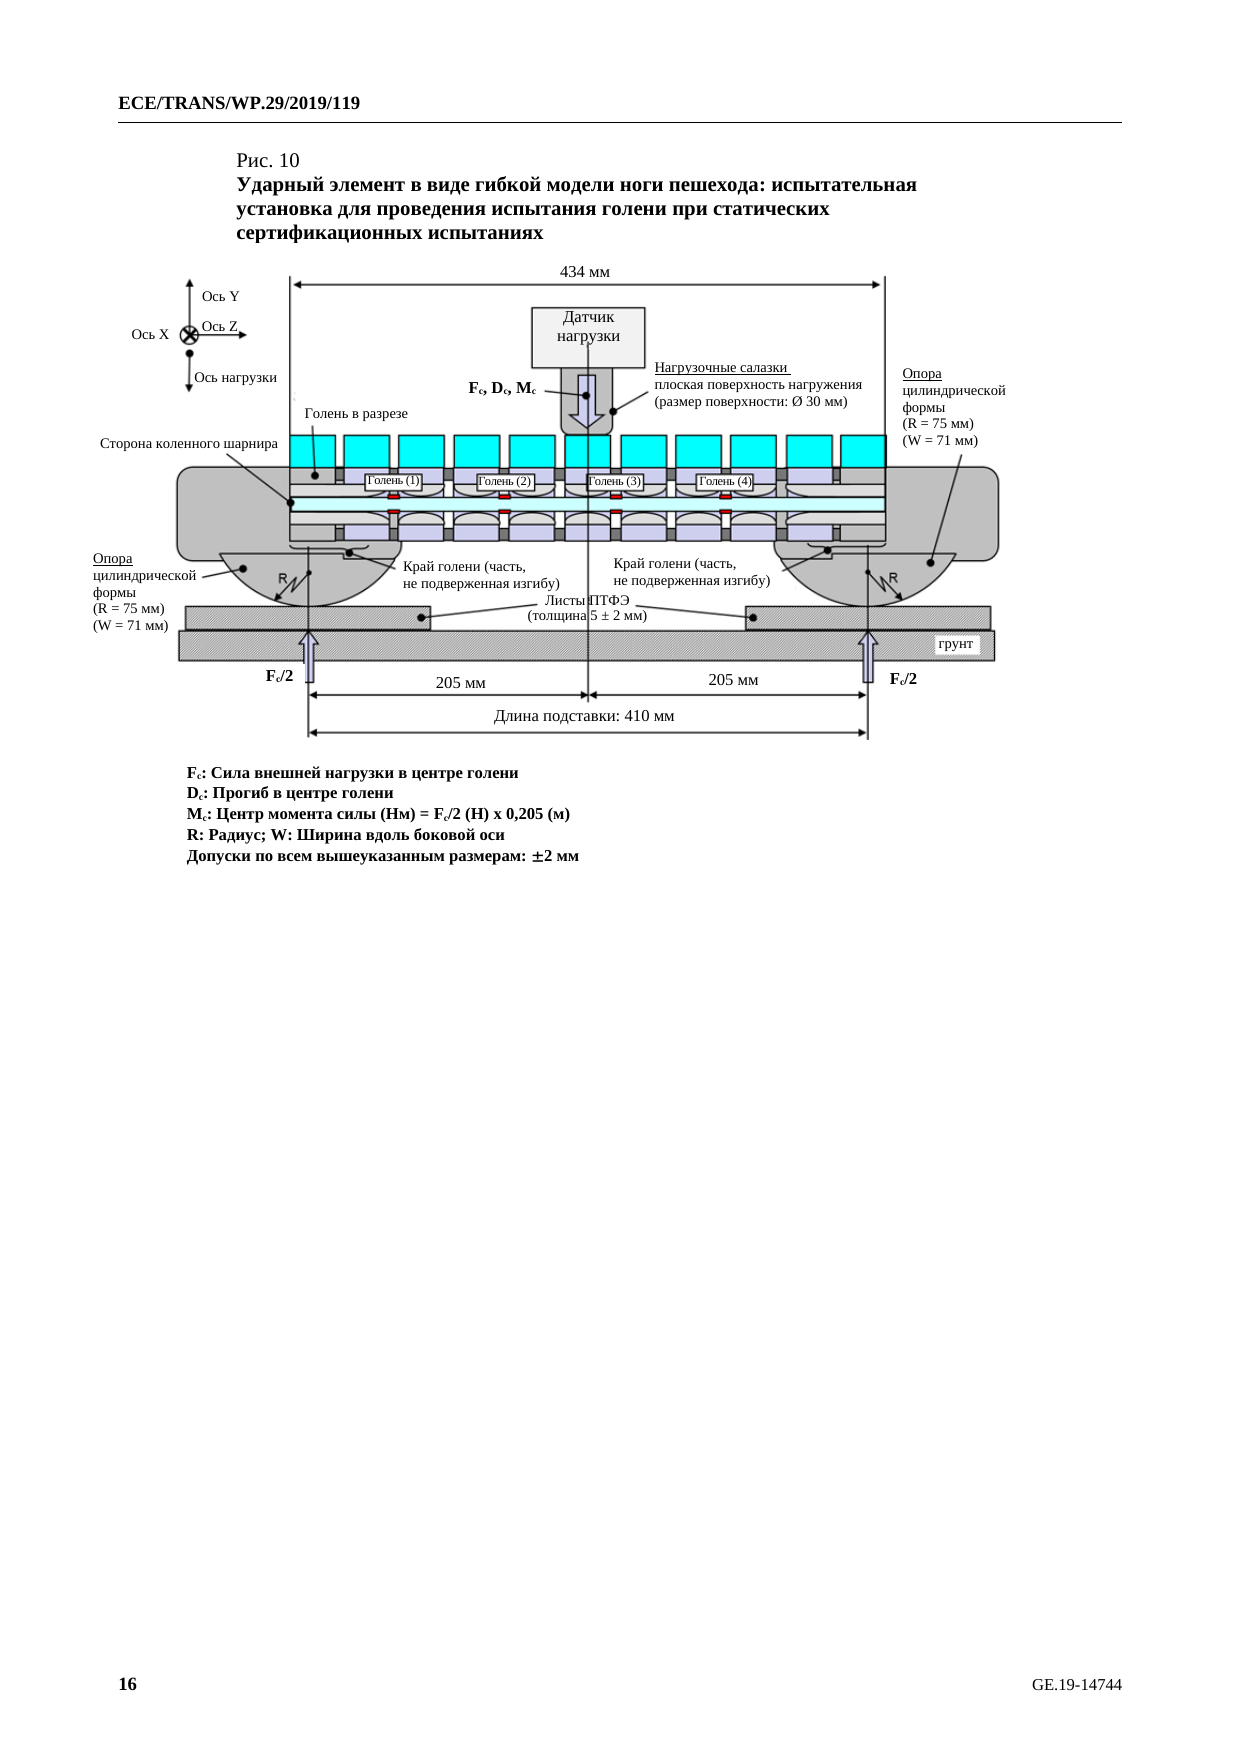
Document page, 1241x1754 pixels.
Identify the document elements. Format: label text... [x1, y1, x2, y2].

text Рис. 10 Ударный элемент в виде гибкой модели ноги пешехода: испытательная установка для проведения испытания голени при статических сертификационных испытаниях [236, 148, 1004, 243]
picture [118, 243, 1071, 921]
